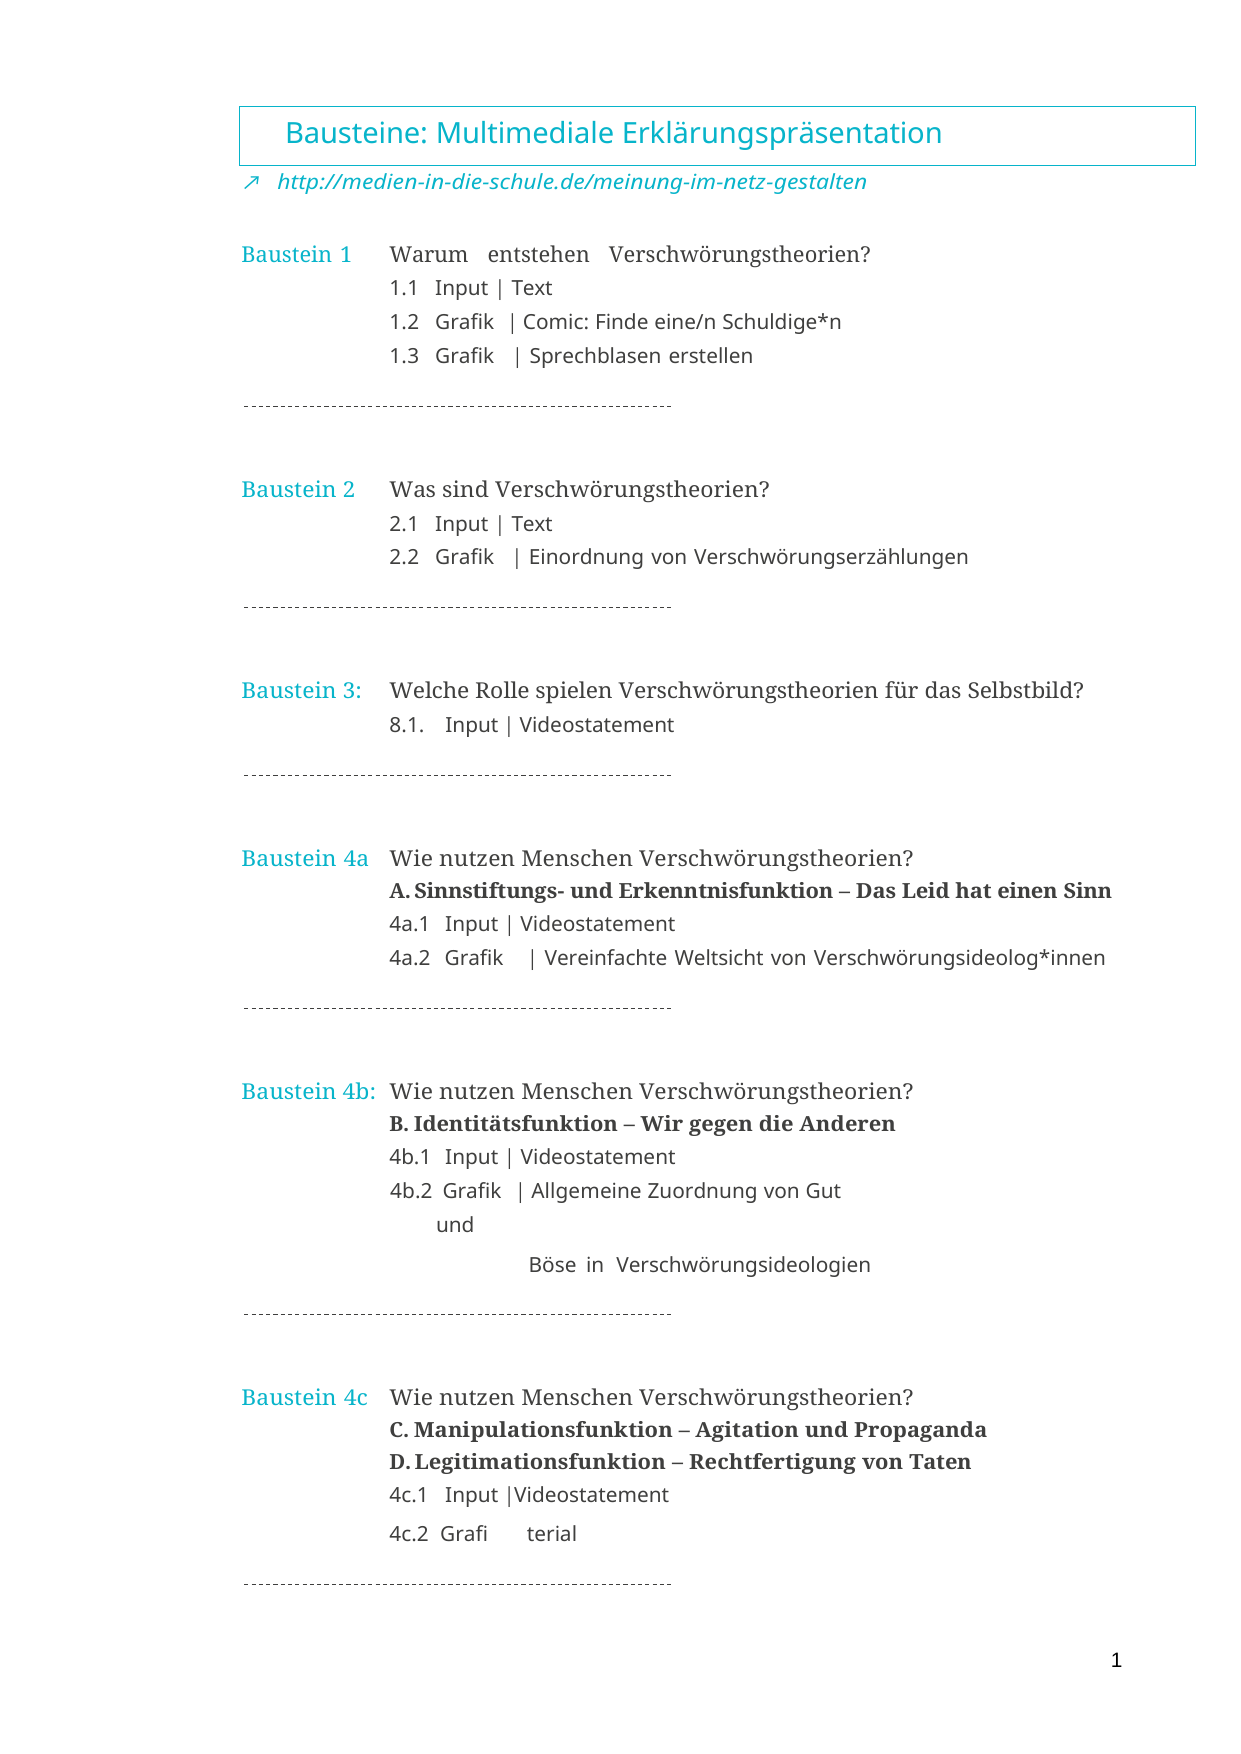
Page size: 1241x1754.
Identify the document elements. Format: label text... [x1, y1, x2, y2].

subtitle Baustein 4a Wie nutzen Menschen Verschwörungstheorien? [241, 843, 1122, 873]
list Manipulationsfunktion – Agitation und Propaganda [389, 1415, 1122, 1444]
subtitle Baustein 1 Warum entstehen Verschwörungstheorien? [241, 239, 1122, 268]
text Böse in Verschwörungsideologien [511, 1250, 885, 1278]
list Identitätsfunktion – Wir gegen die Anderen [389, 1109, 1122, 1137]
list Input | Text [389, 273, 1122, 302]
list Sinnstiftungs- und Erkenntnisfunktion – Das Leid hat einen Sinn [389, 876, 1122, 904]
list Legitimationsfunktion – Rechtfertigung von Taten [389, 1447, 1122, 1475]
subtitle Baustein 3: Welche Rolle spielen Verschwörungstheorien für das Selbstbild? [241, 675, 1122, 705]
text ↗ http://medien-in-die-schule.de/meinung-im-netz-gestalten [241, 167, 1122, 195]
subtitle Baustein 4c Wie nutzen Menschen Verschwörungstheorien? [241, 1382, 1122, 1412]
subtitle Baustein 2 Was sind Verschwörungstheorien? [241, 474, 1122, 504]
text 4c.2 Grafi terial [389, 1519, 963, 1548]
text 4a.2 Grafik | Vereinfachte Weltsicht von Verschwörungsideolog*innen [241, 943, 1122, 972]
list Input | Text [389, 509, 1122, 537]
text 4c.1 Input |Videostatement [389, 1480, 963, 1509]
text 4b.1 Input | Videostatement [389, 1142, 1122, 1171]
list Grafik | Einordnung von Verschwörungserzählungen [389, 542, 1122, 571]
list Grafik | Sprechblasen erstellen [389, 341, 1122, 369]
list Grafik | Comic: Finde eine/n Schuldige*n [389, 307, 1122, 336]
text 8.1. Input | Videostatement [389, 710, 1122, 739]
text 4b.2 Grafik | Allgemeine Zuordnung von Gut und [390, 1176, 885, 1239]
text 4a.1 Input | Videostatement [389, 909, 1122, 938]
subtitle Baustein 4b: Wie nutzen Menschen Verschwörungstheorien? [241, 1076, 1122, 1106]
